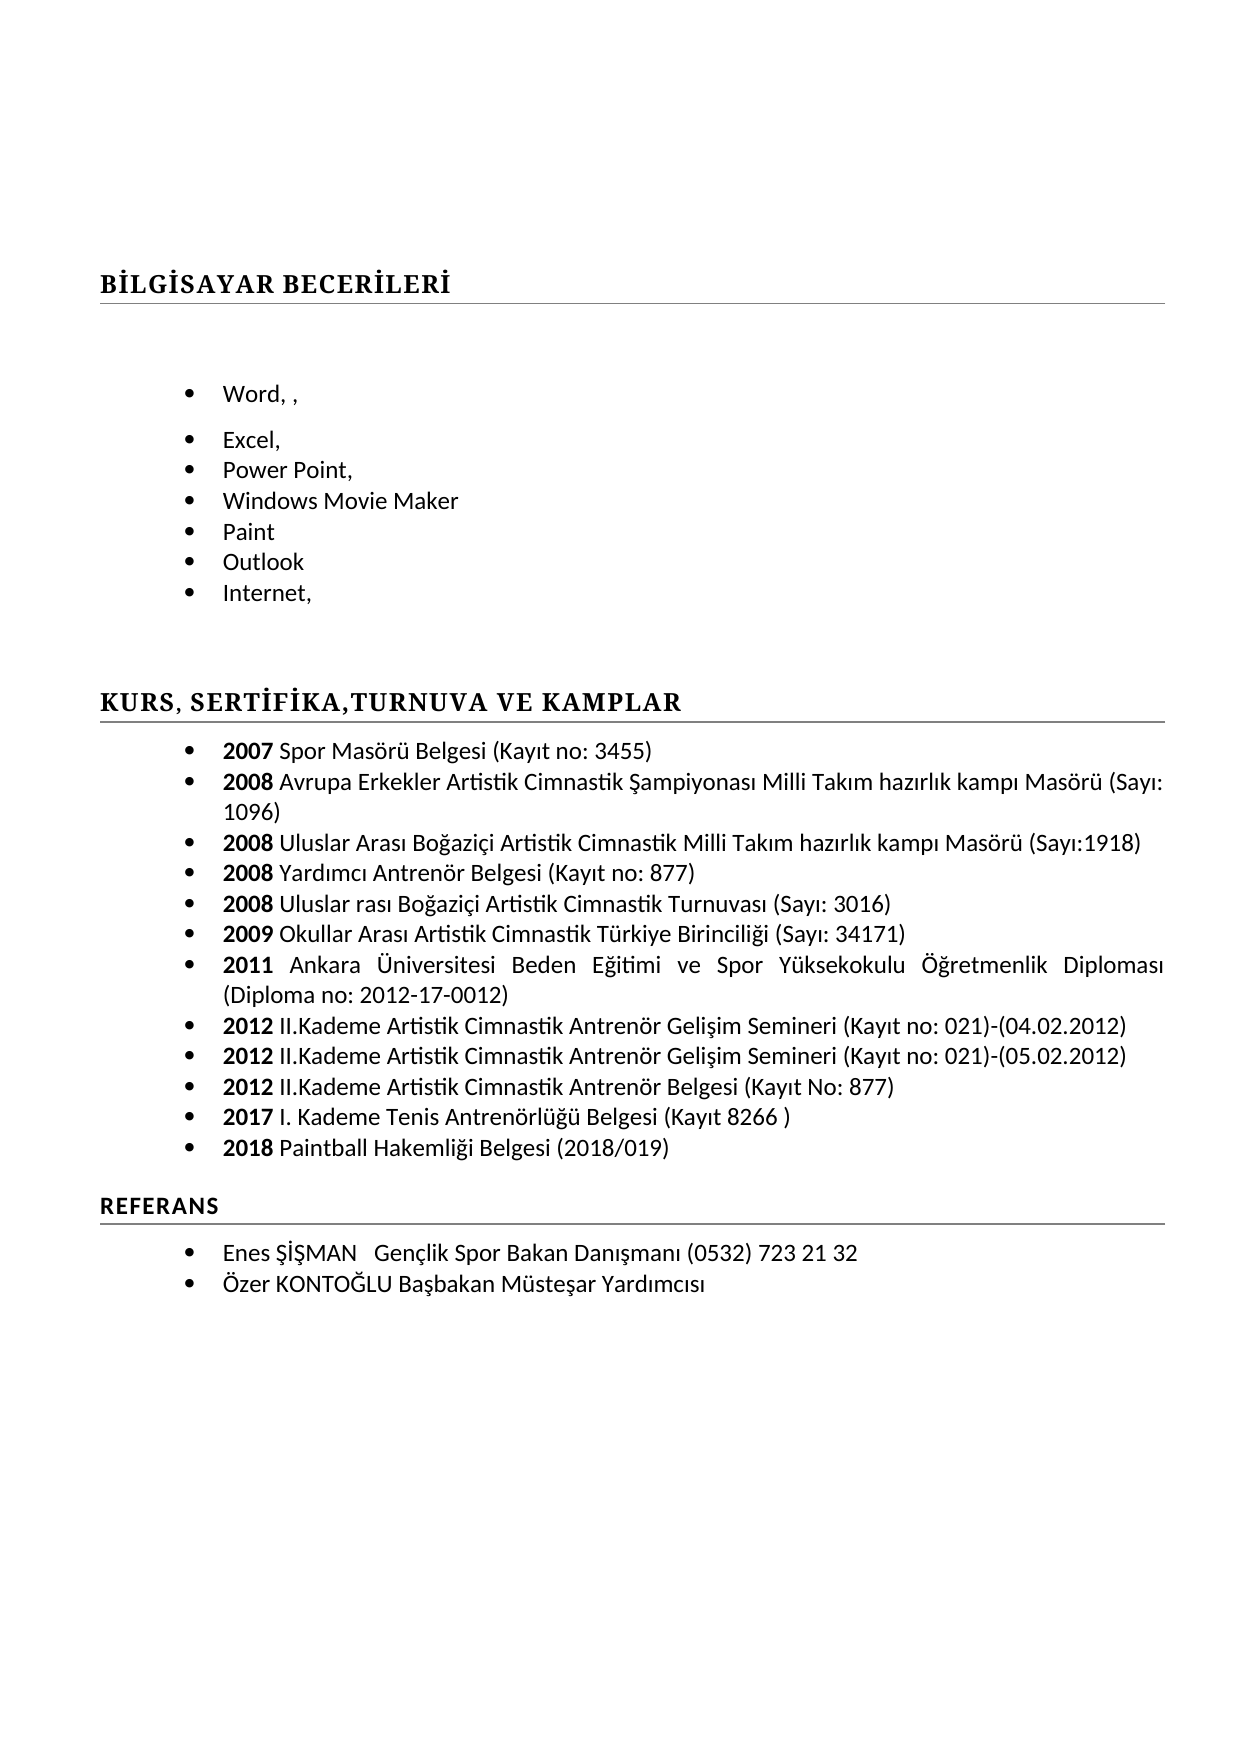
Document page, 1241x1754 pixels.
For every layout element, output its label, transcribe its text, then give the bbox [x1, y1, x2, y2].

title Bİlgİsayar Becerİlerİ [100, 266, 1165, 303]
list Windows Movie Maker [185, 485, 1165, 516]
list 2012 II.Kademe Artistik Cimnastik Antrenör Gelişim Semineri (Kayıt no: 021)-(05.02.2012) [185, 1040, 1165, 1071]
list Enes ŞİŞMAN Gençlik Spor Bakan Danışmanı (0532) 723 21 32 [185, 1237, 1165, 1268]
list 2008 Uluslar rası Boğaziçi Artistik Cimnastik Turnuvası (Sayı: 3016) [185, 888, 1165, 918]
list 2007 Spor Masörü Belgesi (Kayıt no: 3455) [185, 735, 1165, 766]
list 2008 Uluslar Arası Boğaziçi Artistik Cimnastik Milli Takım hazırlık kampı Masörü (Sayı:1918) [185, 827, 1165, 857]
title KURS, SERTİFİKA,turnuva ve kamplar [100, 685, 1165, 721]
list Power Point, [185, 455, 1165, 485]
list Paint [185, 516, 1165, 546]
list Word, , [185, 378, 1165, 409]
list 2008 Avrupa Erkekler Artistik Cimnastik Şampiyonası Milli Takım hazırlık kampı Masörü (Sayı: 1096) [185, 766, 1165, 827]
list 2012 II.Kademe Artistik Cimnastik Antrenör Belgesi (Kayıt No: 877) [185, 1071, 1165, 1101]
list 2012 II.Kademe Artistik Cimnastik Antrenör Gelişim Semineri (Kayıt no: 021)-(04.02.2012) [185, 1010, 1165, 1040]
list 2008 Yardımcı Antrenör Belgesi (Kayıt no: 877) [185, 857, 1165, 888]
list Excel, [185, 424, 1165, 455]
list Özer KONTOĞLU Başbakan Müsteşar Yardımcısı [185, 1268, 1165, 1298]
list Outlook [185, 546, 1165, 577]
list 2017 I. Kademe Tenis Antrenörlüğü Belgesi (Kayıt 8266 ) [185, 1101, 1165, 1132]
title REFERANS [100, 1191, 1165, 1223]
list 2018 Paintball Hakemliği Belgesi (2018/019) [185, 1132, 1165, 1162]
list 2009 Okullar Arası Artistik Cimnastik Türkiye Birinciliği (Sayı: 34171) [185, 918, 1165, 949]
list Internet, [185, 577, 1165, 607]
list 2011 Ankara Üniversitesi Beden Eğitimi ve Spor Yüksekokulu Öğretmenlik Diploması (Diploma no: 2012-17-0012) [185, 949, 1165, 1010]
